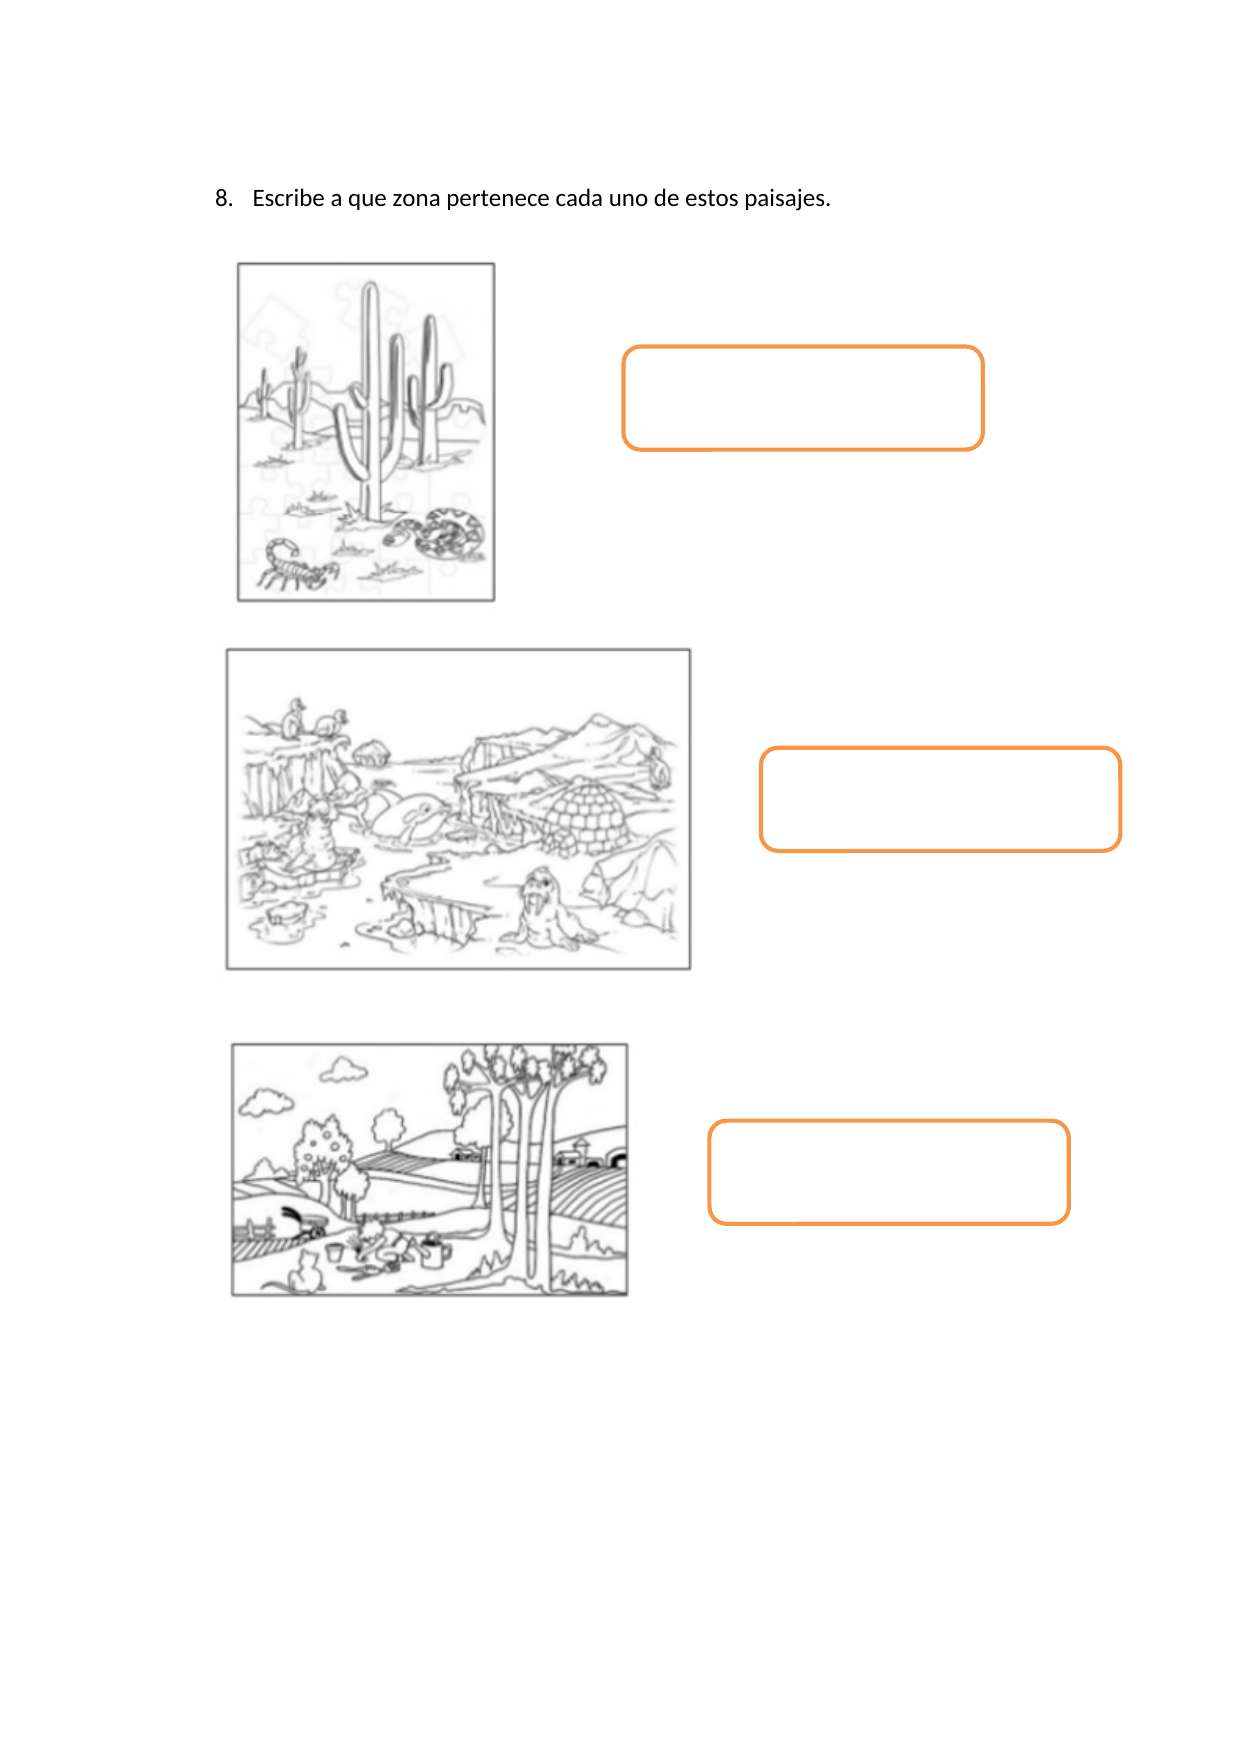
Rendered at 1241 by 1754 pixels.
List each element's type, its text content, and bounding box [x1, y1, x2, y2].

picture [214, 1028, 640, 1335]
picture [214, 252, 521, 631]
list Escribe a que zona pertenece cada uno de estos paisajes. [215, 183, 1063, 213]
picture [214, 635, 710, 990]
